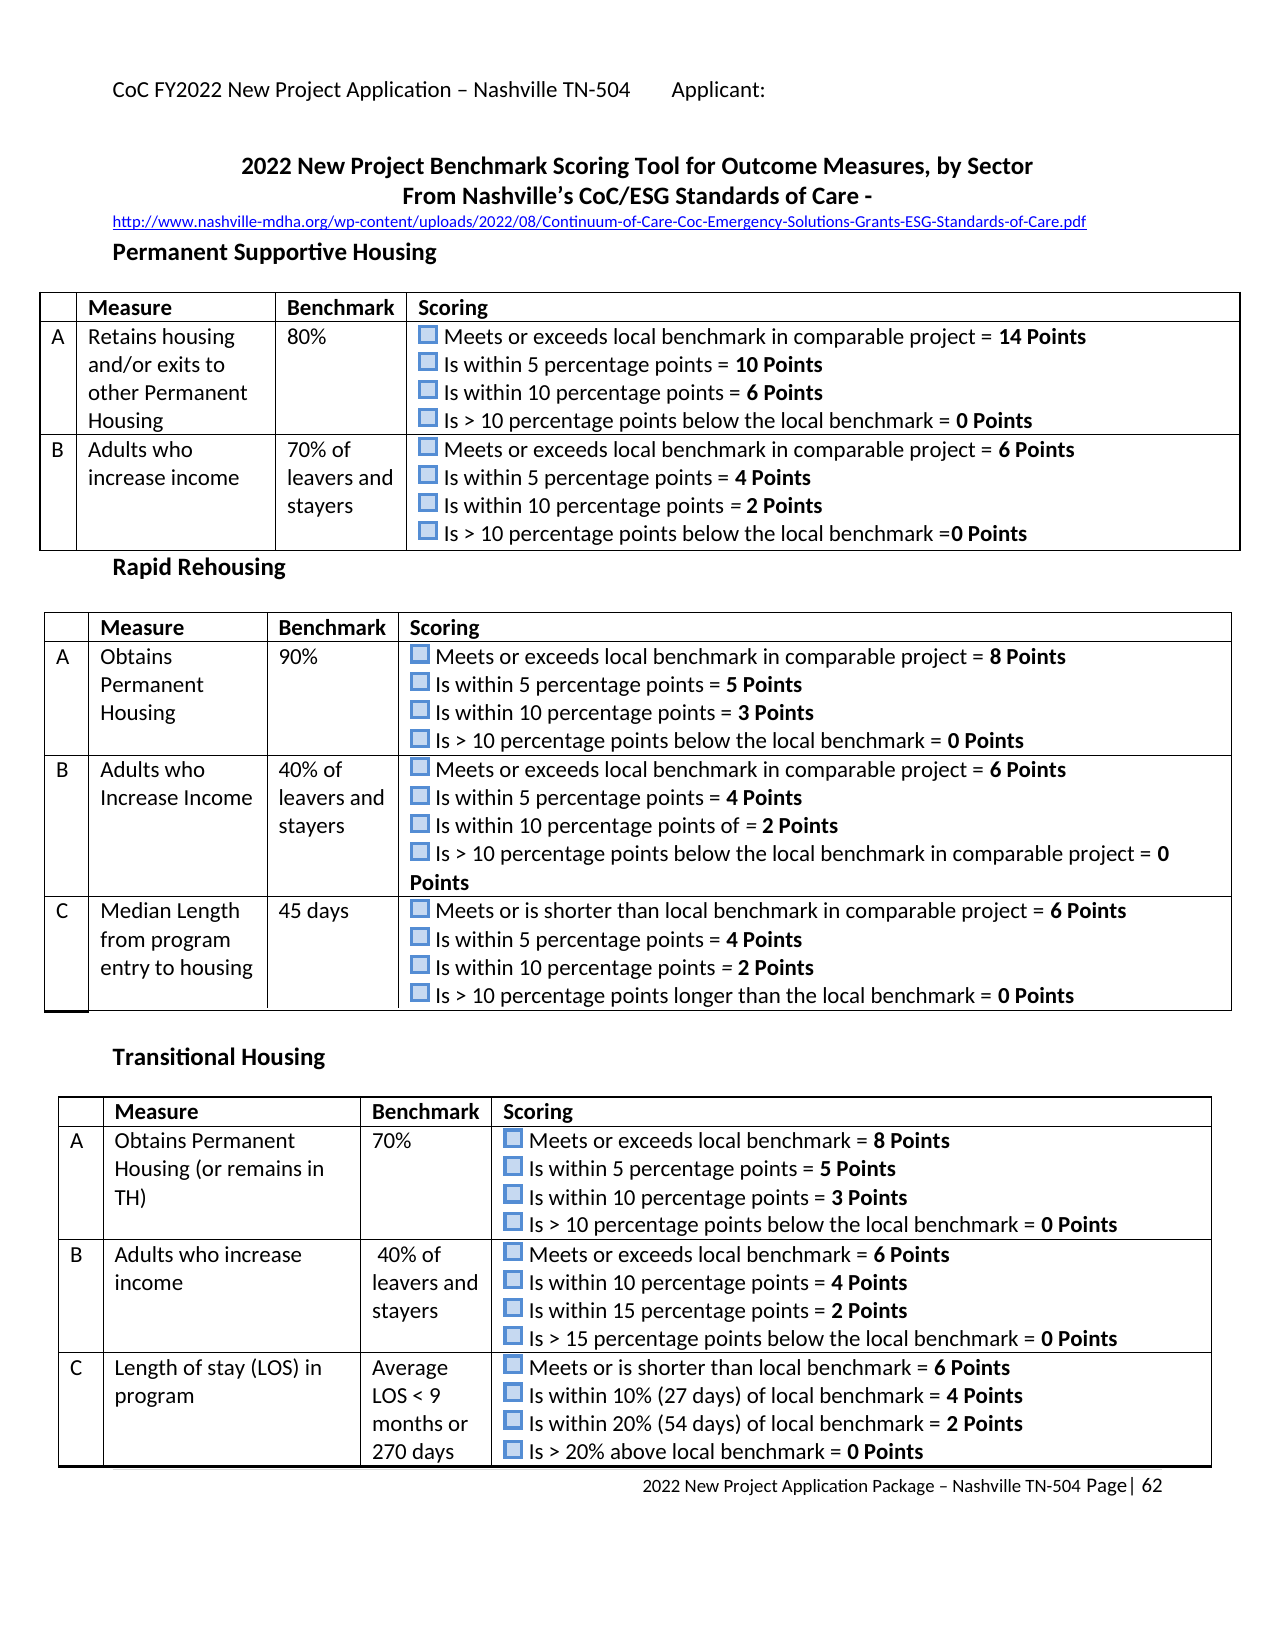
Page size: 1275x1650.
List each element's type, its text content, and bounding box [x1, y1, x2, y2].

table_header Benchmark [361, 1098, 491, 1126]
table_cell Adults who increase income [104, 1240, 360, 1352]
table_cell 70% of leavers and stayers [276, 435, 406, 550]
table_header Measure [104, 1098, 360, 1126]
table_cell 40% of leavers and stayers [361, 1240, 491, 1352]
table_header Scoring [399, 613, 1231, 641]
table_header [59, 1098, 103, 1126]
table_cell Meets or exceeds local benchmark in comparable project = 14 Points Is within 5 percentage points = 10 Points Is within 10 percentage points = 6 Points Is > 10 percentage points below the local benchmark = 0 Points [407, 322, 1239, 434]
table_cell Meets or exceeds local benchmark in comparable project = 6 Points Is within 5 percentage points = 4 Points Is within 10 percentage points = 2 Points Is > 10 percentage points below the local benchmark =0 Points [407, 435, 1239, 550]
table_header Benchmark [276, 293, 406, 321]
table_cell Retains housing and/or exits to other Permanent Housing [77, 322, 275, 434]
table_header Measure [77, 293, 275, 321]
text Rapid Rehousing [112, 551, 1162, 582]
table_cell Adults who Increase Income [89, 756, 267, 896]
table_cell Meets or exceeds local benchmark in comparable project = 8 Points Is within 5 percentage points = 5 Points Is within 10 percentage points = 3 Points Is > 10 percentage points below the local benchmark = 0 Points [399, 642, 1231, 754]
table_cell C [45, 897, 88, 1009]
text Transitional Housing [112, 1041, 1162, 1071]
table_cell B [59, 1240, 103, 1352]
table_header [41, 293, 76, 321]
table_cell Meets or exceeds local benchmark in comparable project = 6 Points Is within 5 percentage points = 4 Points Is within 10 percentage points of = 2 Points Is > 10 percentage points below the local benchmark in comparable project = 0 Points [399, 756, 1231, 896]
table_cell B [45, 756, 88, 896]
table_cell 80% [276, 322, 406, 434]
table_cell Obtains Permanent Housing [89, 642, 267, 754]
table_cell Average LOS < 9 months or 270 days [361, 1353, 491, 1465]
table_cell Meets or exceeds local benchmark = 8 Points Is within 5 percentage points = 5 Points Is within 10 percentage points = 3 Points Is > 10 percentage points below the local benchmark = 0 Points [492, 1127, 1211, 1239]
table_header Benchmark [268, 613, 398, 641]
table_cell B [41, 435, 76, 550]
table_cell Meets or exceeds local benchmark = 6 Points Is within 10 percentage points = 4 Points Is within 15 percentage points = 2 Points Is > 15 percentage points below the local benchmark = 0 Points [492, 1240, 1211, 1352]
table_cell 40% of leavers and stayers [268, 756, 398, 896]
table_cell A [41, 322, 76, 434]
table_cell Meets or is shorter than local benchmark = 6 Points Is within 10% (27 days) of local benchmark = 4 Points Is within 20% (54 days) of local benchmark = 2 Points Is > 20% above local benchmark = 0 Points [492, 1353, 1211, 1465]
text http://www.nashville-mdha.org/wp-content/uploads/2022/08/Continuum-of-Care-Coc-Emergency-Solutions-Grants-ESG-Standards-of-Care.pdf Permanent Supportive Housing [112, 211, 1162, 266]
text From Nashville’s CoC/ESG Standards of Care - [112, 181, 1162, 211]
table_cell Obtains Permanent Housing (or remains in TH) [104, 1127, 360, 1239]
table_cell A [45, 642, 88, 754]
text 2022 New Project Benchmark Scoring Tool for Outcome Measures, by Sector [112, 150, 1162, 181]
table_cell Length of stay (LOS) in program [104, 1353, 360, 1465]
table_header Scoring [407, 293, 1239, 321]
table_cell 45 days [267, 897, 398, 1009]
table_header Measure [89, 613, 267, 641]
table_header [45, 613, 88, 641]
table_cell C [59, 1353, 103, 1465]
table_cell Meets or is shorter than local benchmark in comparable project = 6 Points Is within 5 percentage points = 4 Points Is within 10 percentage points = 2 Points Is > 10 percentage points longer than the local benchmark = 0 Points [398, 897, 1231, 1009]
table_cell 70% [361, 1127, 491, 1239]
table_cell 90% [268, 642, 398, 754]
table_cell Median Length from program entry to housing [89, 897, 267, 1009]
table_cell Adults who increase income [77, 435, 275, 550]
table_header Scoring [492, 1098, 1211, 1126]
table_cell A [59, 1127, 103, 1239]
